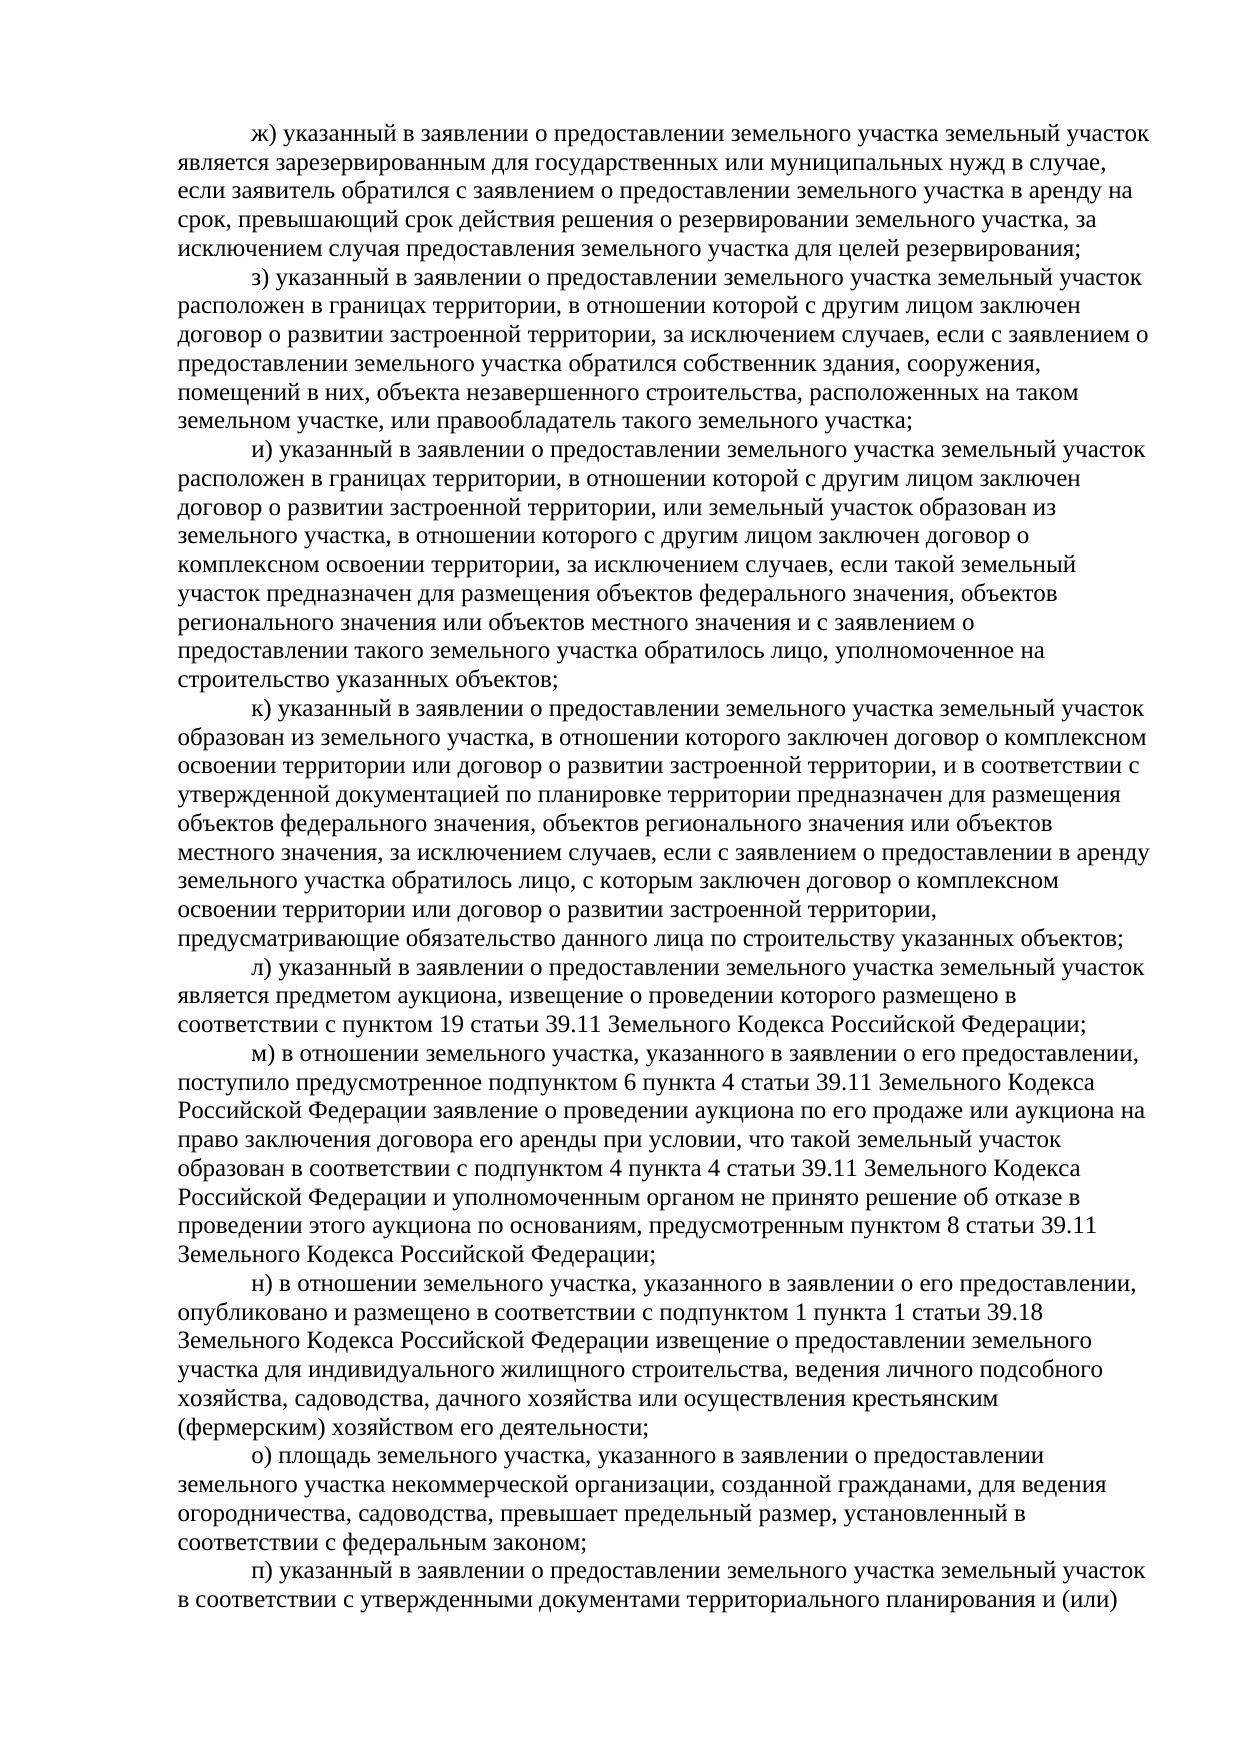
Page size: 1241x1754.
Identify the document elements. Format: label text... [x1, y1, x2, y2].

text м) в отношении земельного участка, указанного в заявлении о его предоставлении, поступило предусмотренное подпунктом 6 пункта 4 статьи 39.11 Земельного Кодекса Российской Федерации заявление о проведении аукциона по его продаже или аукциона на право заключения договора его аренды при условии, что такой земельный участок образован в соответствии с подпунктом 4 пункта 4 статьи 39.11 Земельного Кодекса Российской Федерации и уполномоченным органом не принято решение об отказе в проведении этого аукциона по основаниям, предусмотренным пунктом 8 статьи 39.11 Земельного Кодекса Российской Федерации; [177, 1038, 1152, 1268]
text о) площадь земельного участка, указанного в заявлении о предоставлении земельного участка некоммерческой организации, созданной гражданами, для ведения огородничества, садоводства, превышает предельный размер, установленный в соответствии с федеральным законом; [177, 1441, 1152, 1556]
text к) указанный в заявлении о предоставлении земельного участка земельный участок образован из земельного участка, в отношении которого заключен договор о комплексном освоении территории или договор о развитии застроенной территории, и в соответствии с утвержденной документацией по планировке территории предназначен для размещения объектов федерального значения, объектов регионального значения или объектов местного значения, за исключением случаев, если с заявлением о предоставлении в аренду земельного участка обратилось лицо, с которым заключен договор о комплексном освоении территории или договор о развитии застроенной территории, предусматривающие обязательство данного лица по строительству указанных объектов; [177, 693, 1152, 952]
text ж) указанный в заявлении о предоставлении земельного участка земельный участок является зарезервированным для государственных или муниципальных нужд в случае, если заявитель обратился с заявлением о предоставлении земельного участка в аренду на срок, превышающий срок действия решения о резервировании земельного участка, за исключением случая предоставления земельного участка для целей резервирования; [177, 118, 1152, 262]
text з) указанный в заявлении о предоставлении земельного участка земельный участок расположен в границах территории, в отношении которой с другим лицом заключен договор о развитии застроенной территории, за исключением случаев, если с заявлением о предоставлении земельного участка обратился собственник здания, сооружения, помещений в них, объекта незавершенного строительства, расположенных на таком земельном участке, или правообладатель такого земельного участка; [177, 262, 1152, 434]
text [177, 1556, 1152, 1613]
text л) указанный в заявлении о предоставлении земельного участка земельный участок является предметом аукциона, извещение о проведении которого размещено в соответствии с пунктом 19 статьи 39.11 Земельного Кодекса Российской Федерации; [177, 952, 1152, 1038]
text и) указанный в заявлении о предоставлении земельного участка земельный участок расположен в границах территории, в отношении которой с другим лицом заключен договор о развитии застроенной территории, или земельный участок образован из земельного участка, в отношении которого с другим лицом заключен договор о комплексном освоении территории, за исключением случаев, если такой земельный участок предназначен для размещения объектов федерального значения, объектов регионального значения или объектов местного значения и с заявлением о предоставлении такого земельного участка обратилось лицо, уполномоченное на строительство указанных объектов; [177, 434, 1152, 693]
text н) в отношении земельного участка, указанного в заявлении о его предоставлении, опубликовано и размещено в соответствии с подпунктом 1 пункта 1 статьи 39.18 Земельного Кодекса Российской Федерации извещение о предоставлении земельного участка для индивидуального жилищного строительства, ведения личного подсобного хозяйства, садоводства, дачного хозяйства или осуществления крестьянским (фермерским) хозяйством его деятельности; [177, 1268, 1152, 1441]
